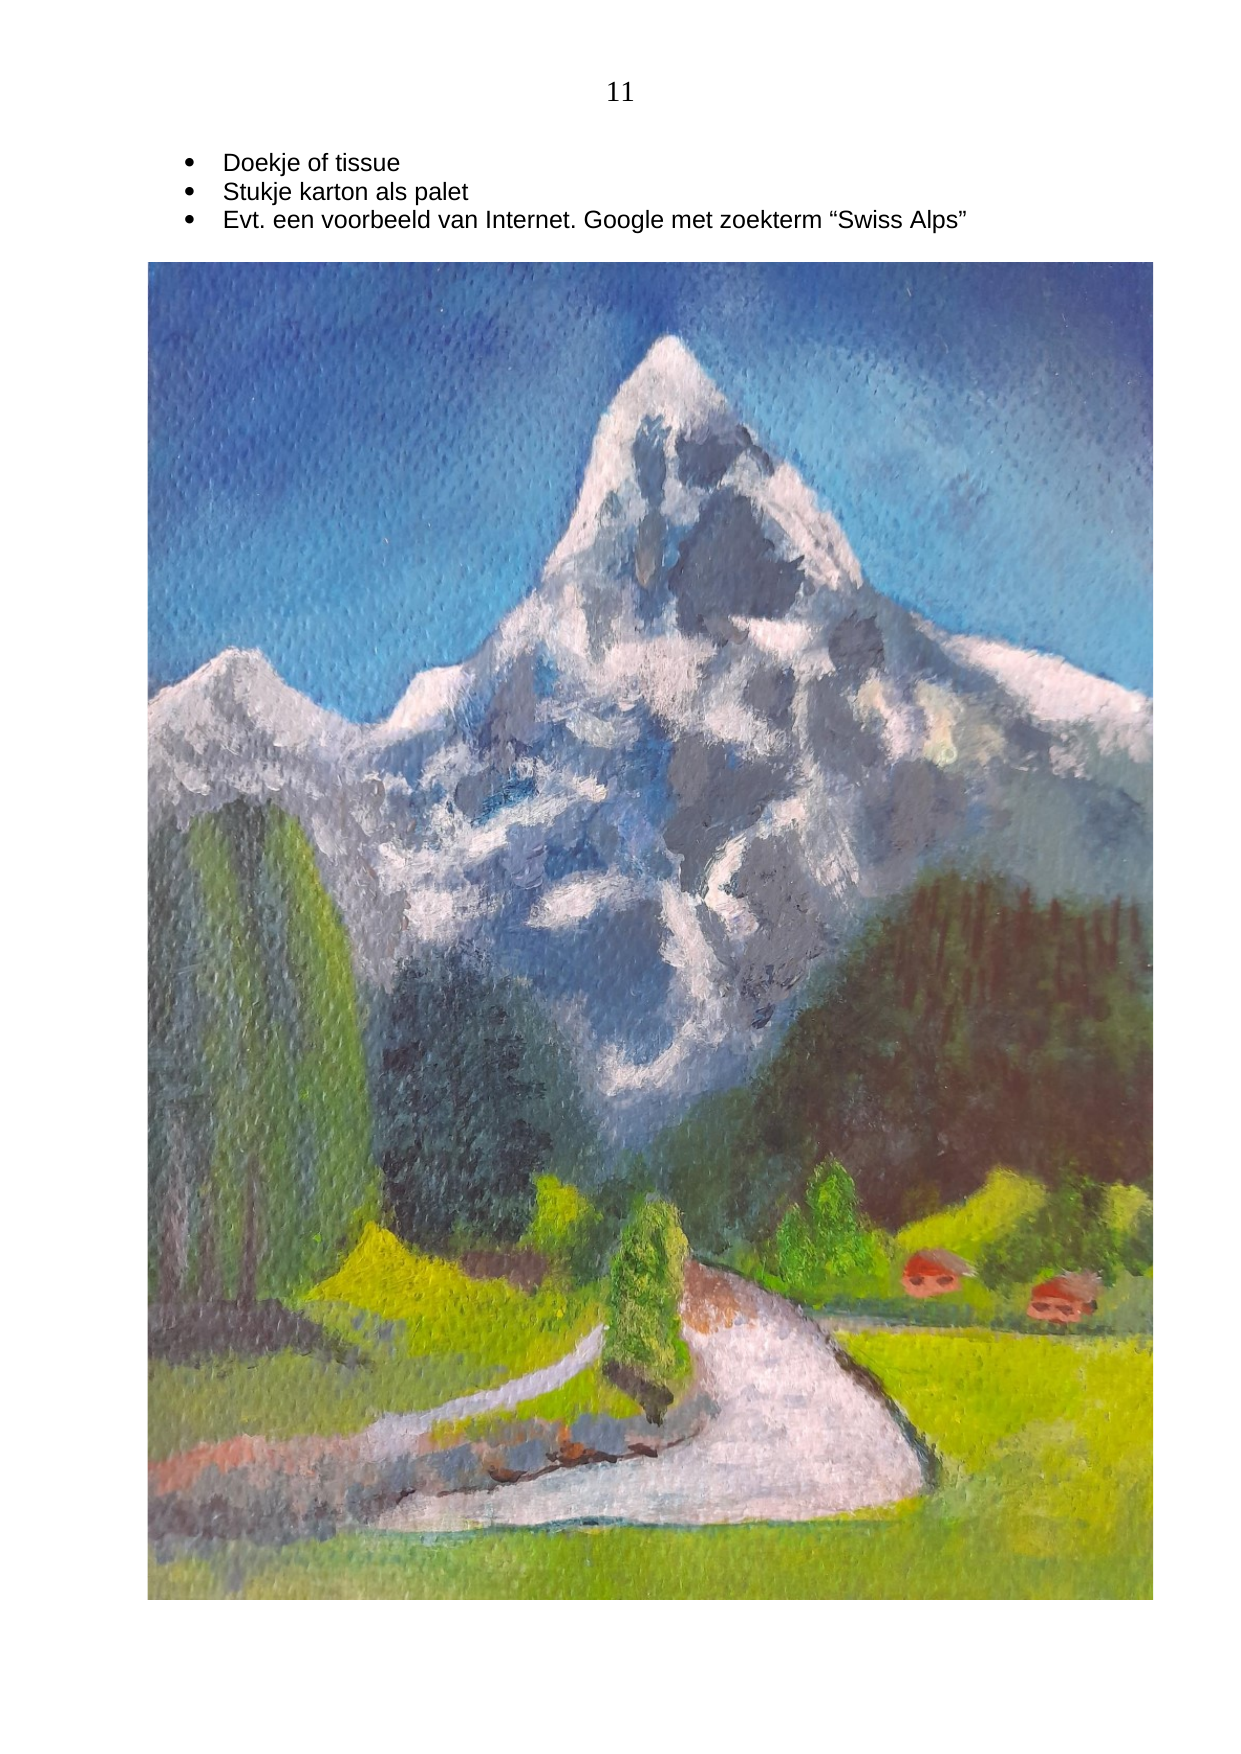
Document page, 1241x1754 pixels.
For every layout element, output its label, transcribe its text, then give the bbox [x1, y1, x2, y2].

picture [147, 262, 1154, 1600]
list Evt. een voorbeeld van Internet. Google met zoekterm “Swiss Alps” [185, 205, 1093, 234]
list Stukje karton als palet [185, 176, 1093, 205]
list Doekje of tissue [185, 148, 1093, 176]
